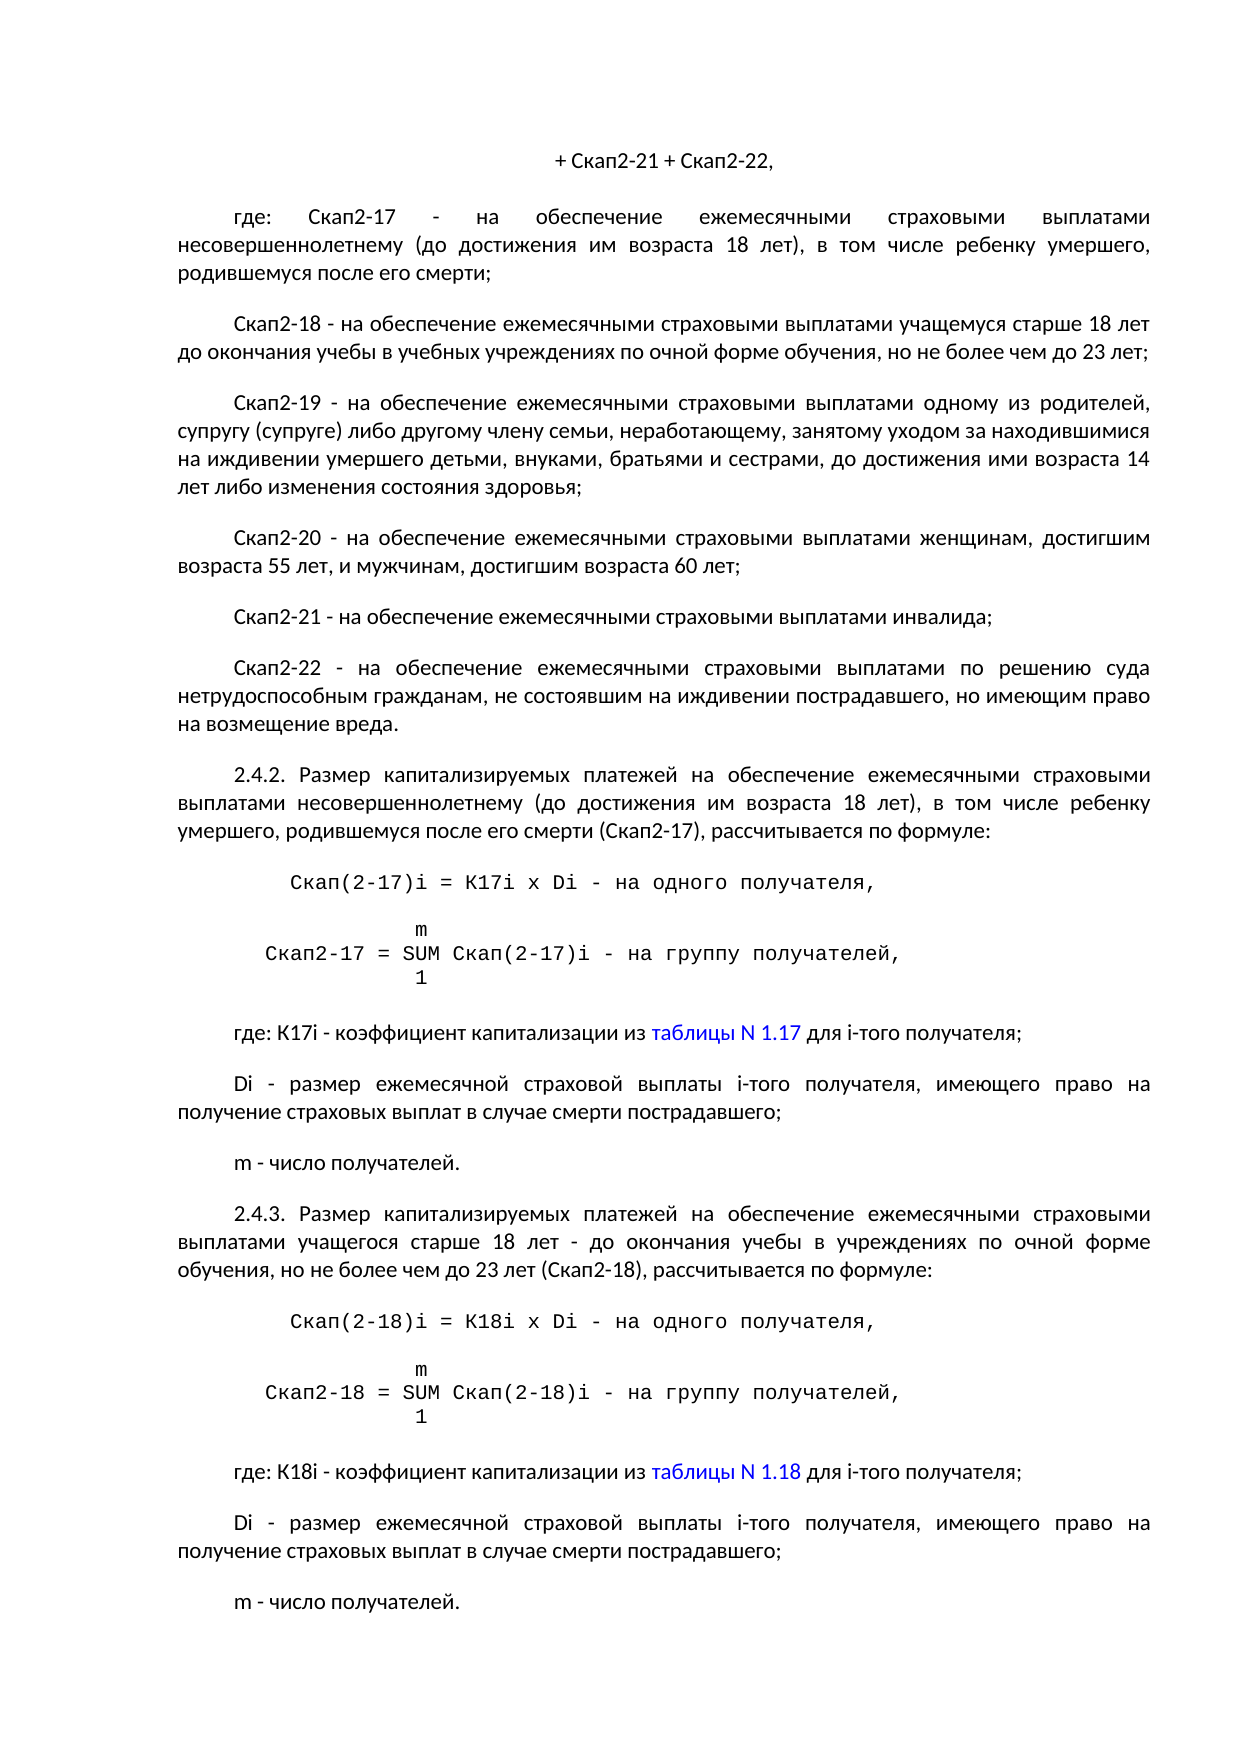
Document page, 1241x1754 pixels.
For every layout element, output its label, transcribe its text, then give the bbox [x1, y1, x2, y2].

text + Скап2-21 + Скап2-22, [177, 146, 1152, 174]
text Di - размер ежемесячной страховой выплаты i-того получателя, имеющего право на получение страховых выплат в случае смерти пострадавшего; [177, 1069, 1152, 1125]
text Скап2-18 = SUM Скап(2-18)i - на группу получателей, [177, 1382, 1152, 1406]
text 2.4.2. Размер капитализируемых платежей на обеспечение ежемесячными страховыми выплатами несовершеннолетнему (до достижения им возраста 18 лет), в том числе ребенку умершего, родившемуся после его смерти (Скап2-17), рассчитывается по формуле: [177, 760, 1152, 844]
text Скап2-17 = SUM Скап(2-17)i - на группу получателей, [177, 943, 1152, 967]
text где: К17i - коэффициент капитализации из таблицы N 1.17 для i-того получателя; [177, 1018, 1152, 1046]
text Скап2-20 - на обеспечение ежемесячными страховыми выплатами женщинам, достигшим возраста 55 лет, и мужчинам, достигшим возраста 60 лет; [177, 523, 1152, 579]
text Скап2-22 - на обеспечение ежемесячными страховыми выплатами по решению суда нетрудоспособным гражданам, не состоявшим на иждивении пострадавшего, но имеющим право на возмещение вреда. [177, 653, 1152, 737]
text 1 [177, 1406, 1152, 1429]
text Скап(2-17)i = К17i x Di - на одного получателя, [177, 872, 1152, 896]
text m - число получателей. [177, 1148, 1152, 1176]
text 1 [177, 967, 1152, 990]
text Скап2-19 - на обеспечение ежемесячными страховыми выплатами одному из родителей, супругу (супруге) либо другому члену семьи, неработающему, занятому уходом за находившимися на иждивении умершего детьми, внуками, братьями и сестрами, до достижения ими возраста 14 лет либо изменения состояния здоровья; [177, 388, 1152, 500]
text m - число получателей. [177, 1587, 1152, 1615]
text где: К18i - коэффициент капитализации из таблицы N 1.18 для i-того получателя; [177, 1457, 1152, 1486]
text m [177, 1358, 1152, 1382]
text 2.4.3. Размер капитализируемых платежей на обеспечение ежемесячными страховыми выплатами учащегося старше 18 лет - до окончания учебы в учреждениях по очной форме обучения, но не более чем до 23 лет (Скап2-18), рассчитывается по формуле: [177, 1199, 1152, 1283]
text Скап(2-18)i = К18i x Di - на одного получателя, [177, 1311, 1152, 1335]
text где: Скап2-17 - на обеспечение ежемесячными страховыми выплатами несовершеннолетнему (до достижения им возраста 18 лет), в том числе ребенку умершего, родившемуся после его смерти; [177, 202, 1152, 286]
text Скап2-21 - на обеспечение ежемесячными страховыми выплатами инвалида; [177, 602, 1152, 630]
text m [177, 919, 1152, 943]
text Di - размер ежемесячной страховой выплаты i-того получателя, имеющего право на получение страховых выплат в случае смерти пострадавшего; [177, 1508, 1152, 1564]
text Скап2-18 - на обеспечение ежемесячными страховыми выплатами учащемуся старше 18 лет до окончания учебы в учебных учреждениях по очной форме обучения, но не более чем до 23 лет; [177, 309, 1152, 365]
